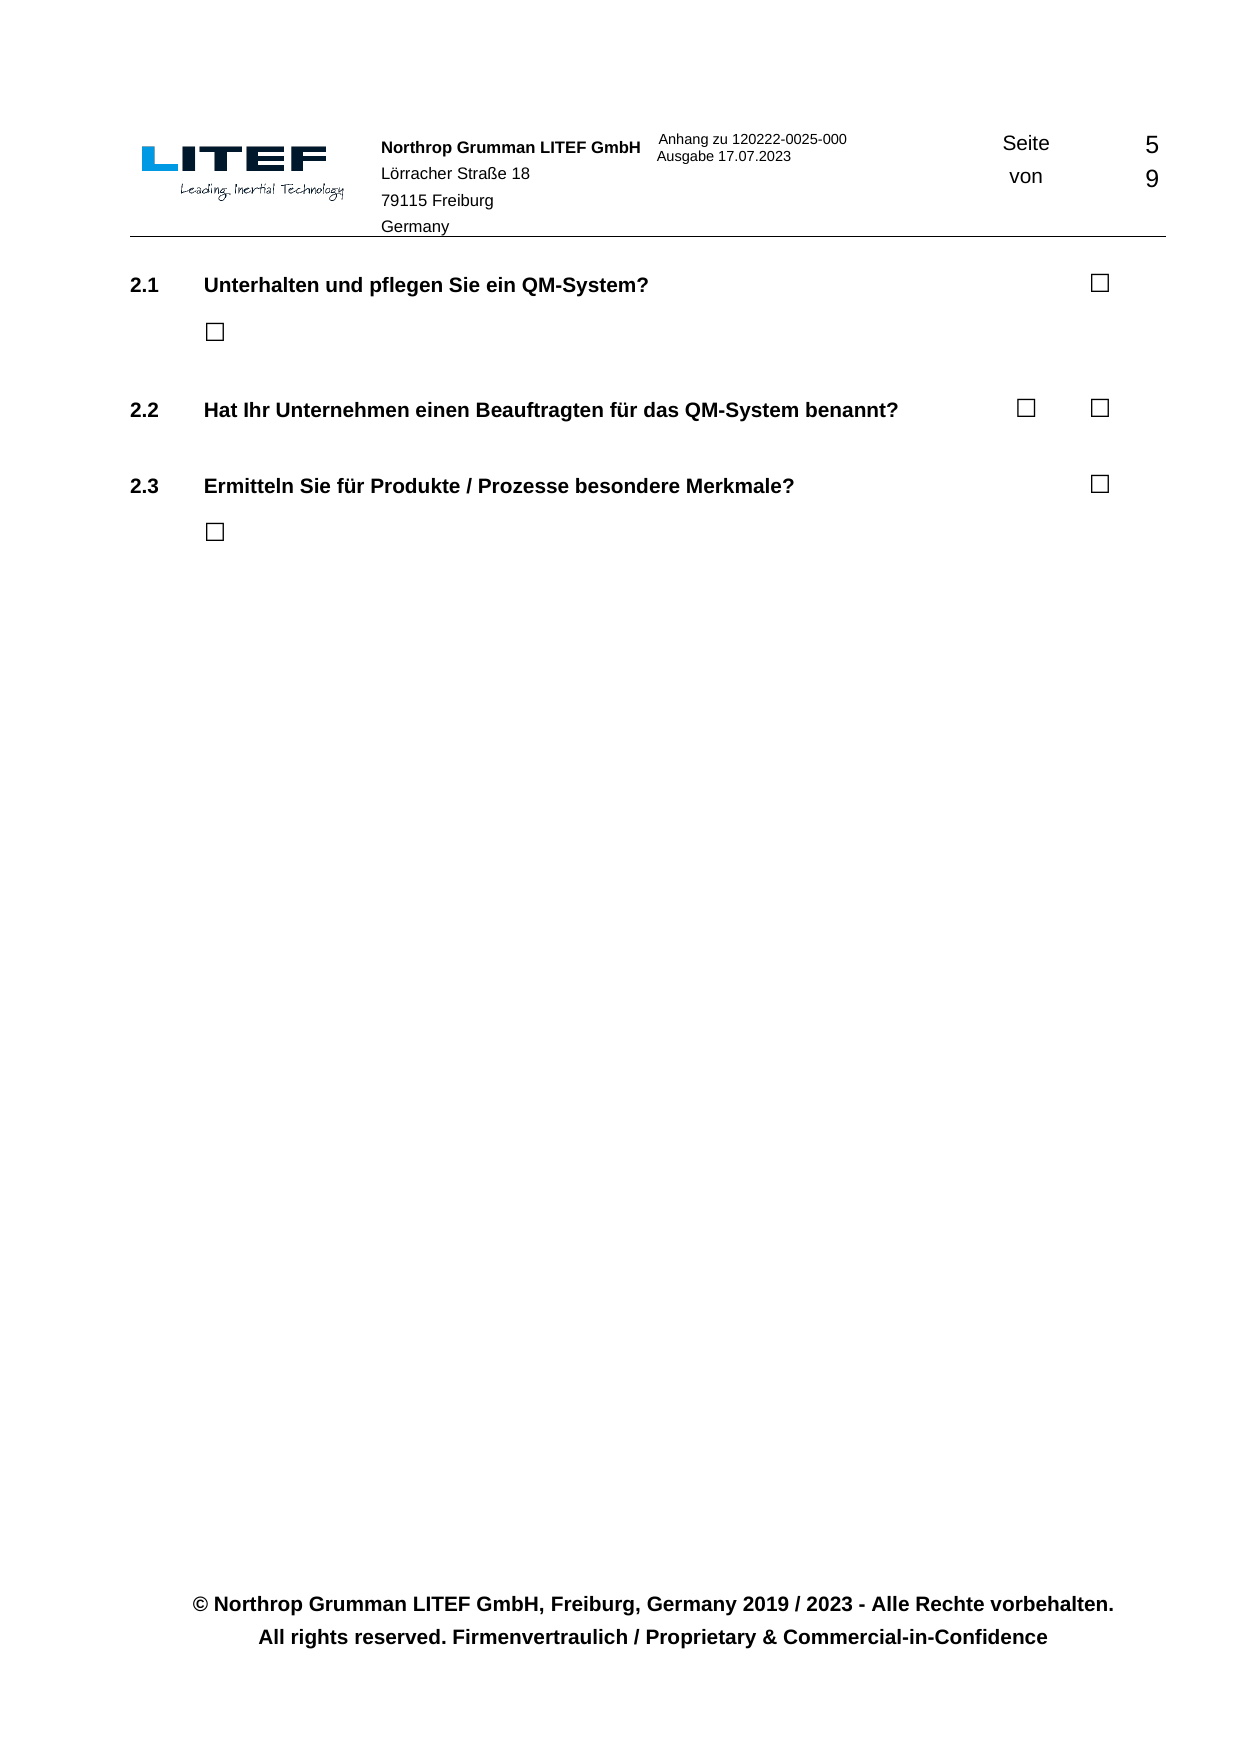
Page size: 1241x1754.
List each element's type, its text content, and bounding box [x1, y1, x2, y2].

subtitle Hat Ihr Unternehmen einen Beauftragten für das QM-System benannt? [130, 390, 1152, 424]
subtitle Ermitteln Sie für Produkte / Prozesse besondere Merkmale? [130, 466, 1152, 549]
picture [137, 143, 348, 205]
subtitle Unterhalten und pflegen Sie ein QM-System? [130, 266, 1152, 348]
